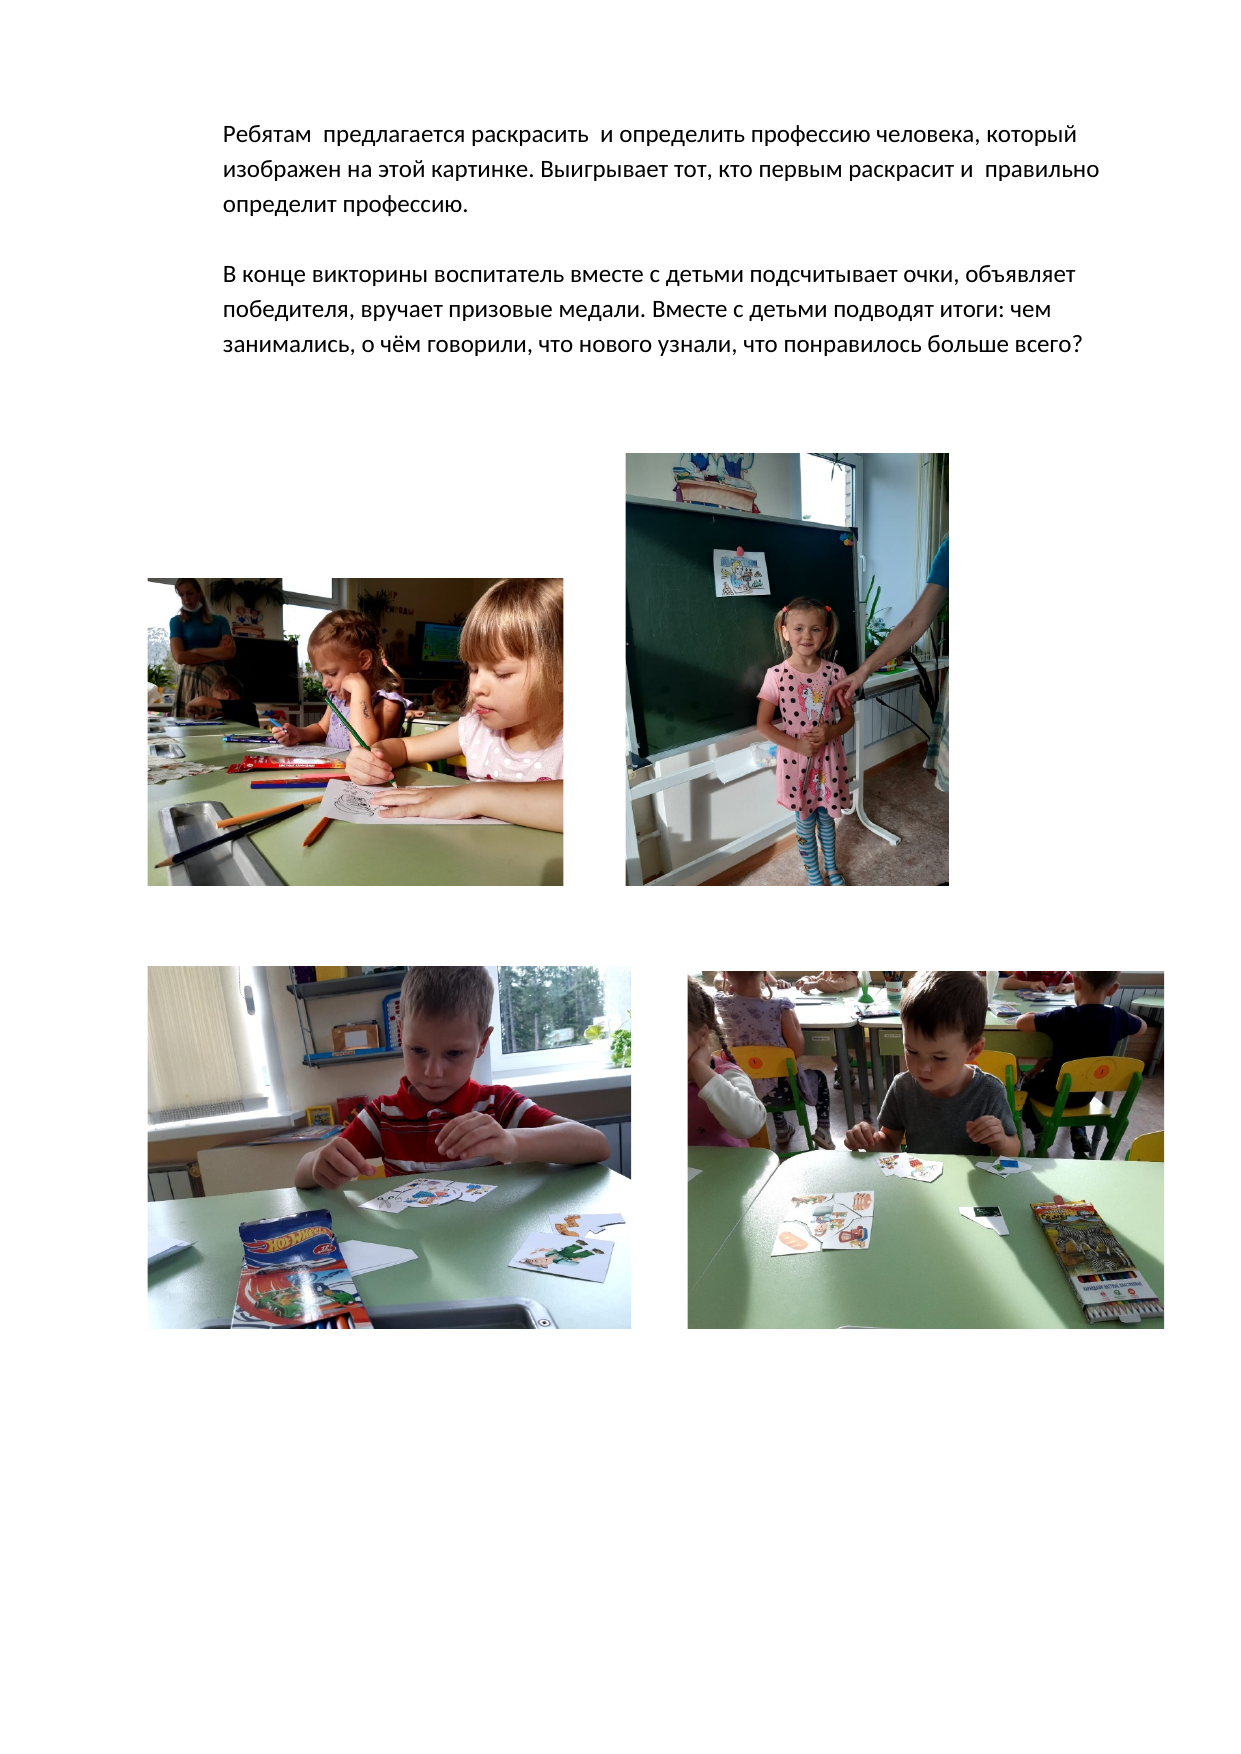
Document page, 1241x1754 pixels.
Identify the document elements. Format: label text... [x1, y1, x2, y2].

picture [147, 578, 564, 886]
list В конце викторины воспитатель вместе с детьми подсчитывает очки, объявляет победителя, вручает призовые медали. Вместе с детьми подводят итоги: чем занимались, о чём говорили, что нового узнали, что понравилось больше всего? [223, 258, 1181, 359]
picture [625, 453, 949, 886]
picture [147, 966, 632, 1329]
picture [687, 971, 1165, 1329]
list Ребятам предлагается раскрасить и определить профессию человека, который изображен на этой картинке. Выигрывает тот, кто первым раскрасит и правильно определит профессию. [223, 118, 1181, 219]
